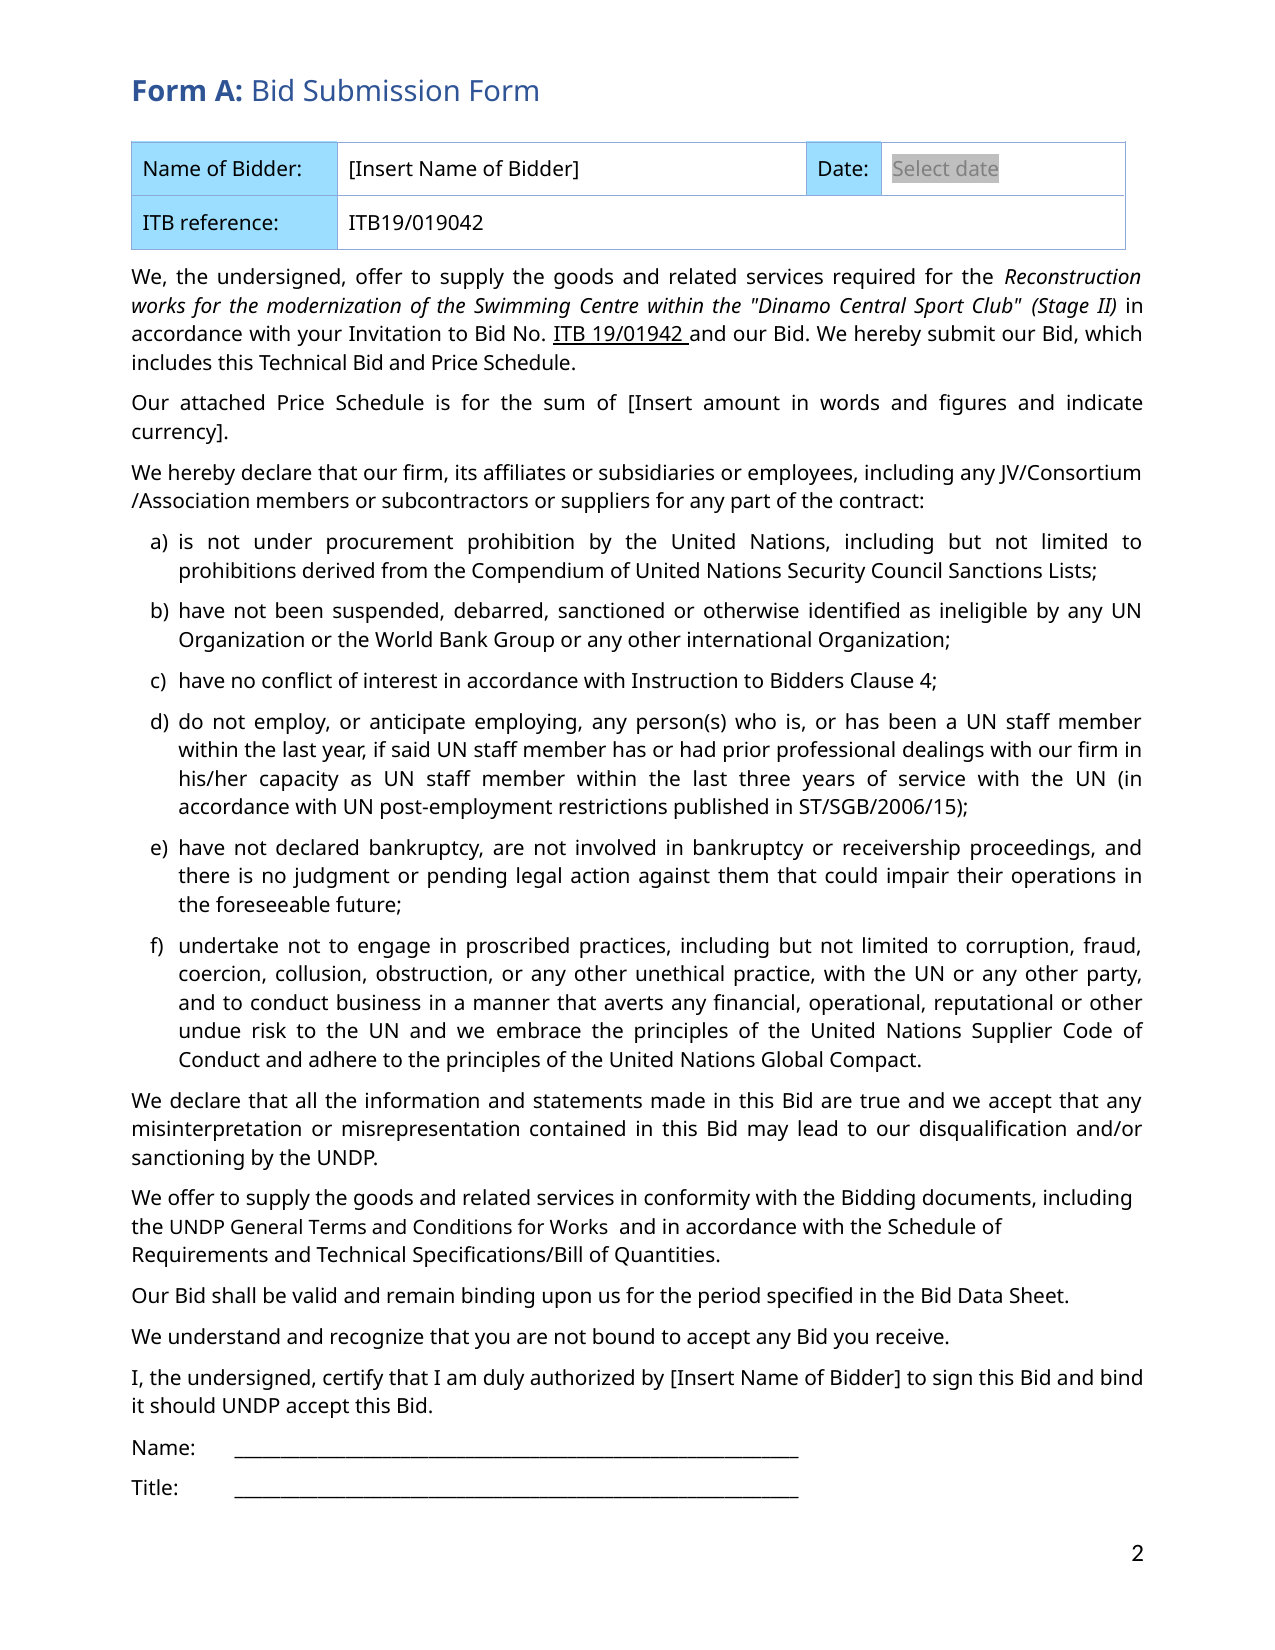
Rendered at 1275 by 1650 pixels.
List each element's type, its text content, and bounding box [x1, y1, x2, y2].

table_cell ITB19/019042 [338, 195, 1125, 249]
table_header Name of Bidder: [132, 143, 337, 195]
text Our attached Price Schedule is for the sum of [Insert amount in words and figures and indicate currency]. [131, 388, 1144, 445]
list undertake not to engage in proscribed practices, including but not limited to corruption, fraud, coercion, collusion, obstruction, or any other unethical practice, with the UN or any other party, and to conduct business in a manner that averts any financial, operational, reputational or other undue risk to the UN and we embrace the principles of the United Nations Supplier Code of Conduct and adhere to the principles of the United Nations Global Compact. [150, 931, 1144, 1073]
text Name: _____________________________________________________________ [131, 1433, 1144, 1461]
list have no conflict of interest in accordance with Instruction to Bidders Clause 4; [150, 666, 1144, 694]
text Our Bid shall be valid and remain binding upon us for the period specified in the Bid Data Sheet. [131, 1281, 1144, 1310]
table_header [882, 143, 1125, 195]
text We understand and recognize that you are not bound to accept any Bid you receive. [131, 1322, 1144, 1351]
text We, the undersigned, offer to supply the goods and related services required for the Reconstruction works for the modernization of the Swimming Centre within the "Dinamo Central Sport Club" (Stage II) in accordance with your Invitation to Bid No. ITB 19/01942 and our Bid. We hereby submit our Bid, which includes this Technical Bid and Price Schedule. [131, 262, 1144, 376]
list do not employ, or anticipate employing, any person(s) who is, or has been a UN staff member within the last year, if said UN staff member has or had prior professional dealings with our firm in his/her capacity as UN staff member within the last three years of service with the UN (in accordance with UN post-employment restrictions published in ST/SGB/2006/15); [150, 707, 1144, 821]
table_cell ITB reference: [132, 196, 337, 249]
text Title: _____________________________________________________________ [131, 1473, 1144, 1502]
list have not declared bankruptcy, are not involved in bankruptcy or receivership proceedings, and there is no judgment or pending legal action against them that could impair their operations in the foreseeable future; [150, 833, 1144, 918]
text We hereby declare that our firm, its affiliates or subsidiaries or employees, including any JV/Consortium /Association members or subcontractors or suppliers for any part of the contract: [131, 458, 1144, 515]
subtitle Form A: Bid Submission Form [131, 70, 1144, 109]
list have not been suspended, debarred, sanctioned or otherwise identified as ineligible by any UN Organization or the World Bank Group or any other international Organization; [150, 597, 1144, 653]
text I, the undersigned, certify that I am duly authorized by [Insert Name of Bidder] to sign this Bid and bind it should UNDP accept this Bid. [131, 1363, 1144, 1420]
table_header [Insert Name of Bidder] [338, 143, 806, 195]
text We offer to supply the goods and related services in conformity with the Bidding documents, including the and in accordance with the Schedule of Requirements and Technical Specifications/Bill of Quantities. [131, 1183, 1144, 1269]
text We declare that all the information and statements made in this Bid are true and we accept that any misinterpretation or misrepresentation contained in this Bid may lead to our disqualification and/or sanctioning by the UNDP. [131, 1086, 1144, 1171]
list is not under procurement prohibition by the United Nations, including but not limited to prohibitions derived from the Compendium of United Nations Security Council Sanctions Lists; [150, 527, 1144, 584]
table_header Date: [807, 143, 881, 195]
